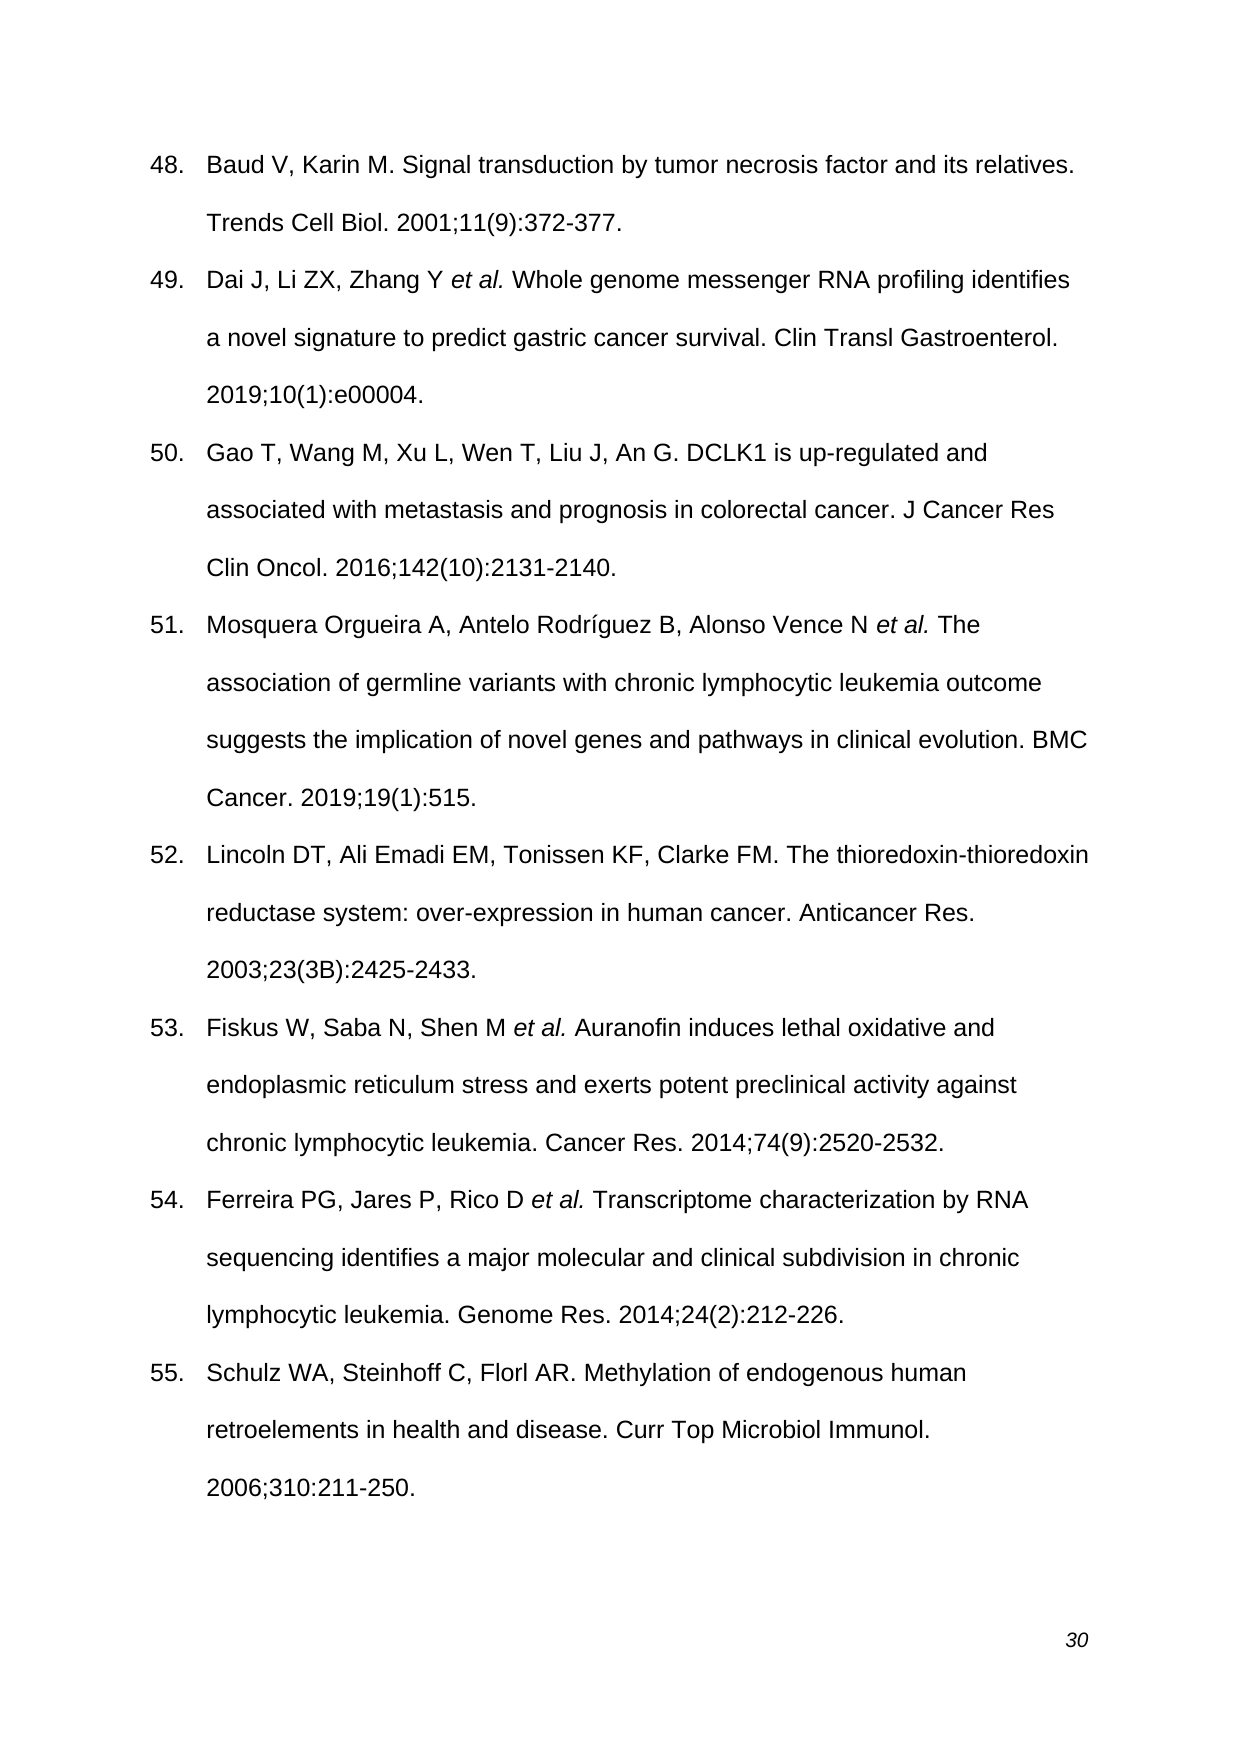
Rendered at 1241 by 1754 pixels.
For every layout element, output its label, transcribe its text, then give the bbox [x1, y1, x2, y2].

text 51. Mosquera Orgueira A, Antelo Rodríguez B, Alonso Vence N et al. The association of germline variants with chronic lymphocytic leukemia outcome suggests the implication of novel genes and pathways in clinical evolution. BMC Cancer. 2019;19(1):515. [150, 610, 1090, 811]
text 54. Ferreira PG, Jares P, Rico D et al. Transcriptome characterization by RNA sequencing identifies a major molecular and clinical subdivision in chronic lymphocytic leukemia. Genome Res. 2014;24(2):212-226. [150, 1185, 1090, 1329]
text 49. Dai J, Li ZX, Zhang Y et al. Whole genome messenger RNA profiling identifies a novel signature to predict gastric cancer survival. Clin Transl Gastroenterol. 2019;10(1):e00004. [150, 265, 1090, 409]
text 48. Baud V, Karin M. Signal transduction by tumor necrosis factor and its relatives. Trends Cell Biol. 2001;11(9):372-377. [150, 150, 1090, 236]
text 50. Gao T, Wang M, Xu L, Wen T, Liu J, An G. DCLK1 is up-regulated and associated with metastasis and prognosis in colorectal cancer. J Cancer Res Clin Oncol. 2016;142(10):2131-2140. [150, 437, 1090, 581]
text 53. Fiskus W, Saba N, Shen M et al. Auranofin induces lethal oxidative and endoplasmic reticulum stress and exerts potent preclinical activity against chronic lymphocytic leukemia. Cancer Res. 2014;74(9):2520-2532. [150, 1012, 1090, 1156]
text 55. Schulz WA, Steinhoff C, Florl AR. Methylation of endogenous human retroelements in health and disease. Curr Top Microbiol Immunol. 2006;310:211-250. [150, 1357, 1090, 1501]
text 52. Lincoln DT, Ali Emadi EM, Tonissen KF, Clarke FM. The thioredoxin-thioredoxin reductase system: over-expression in human cancer. Anticancer Res. 2003;23(3B):2425-2433. [150, 840, 1090, 984]
